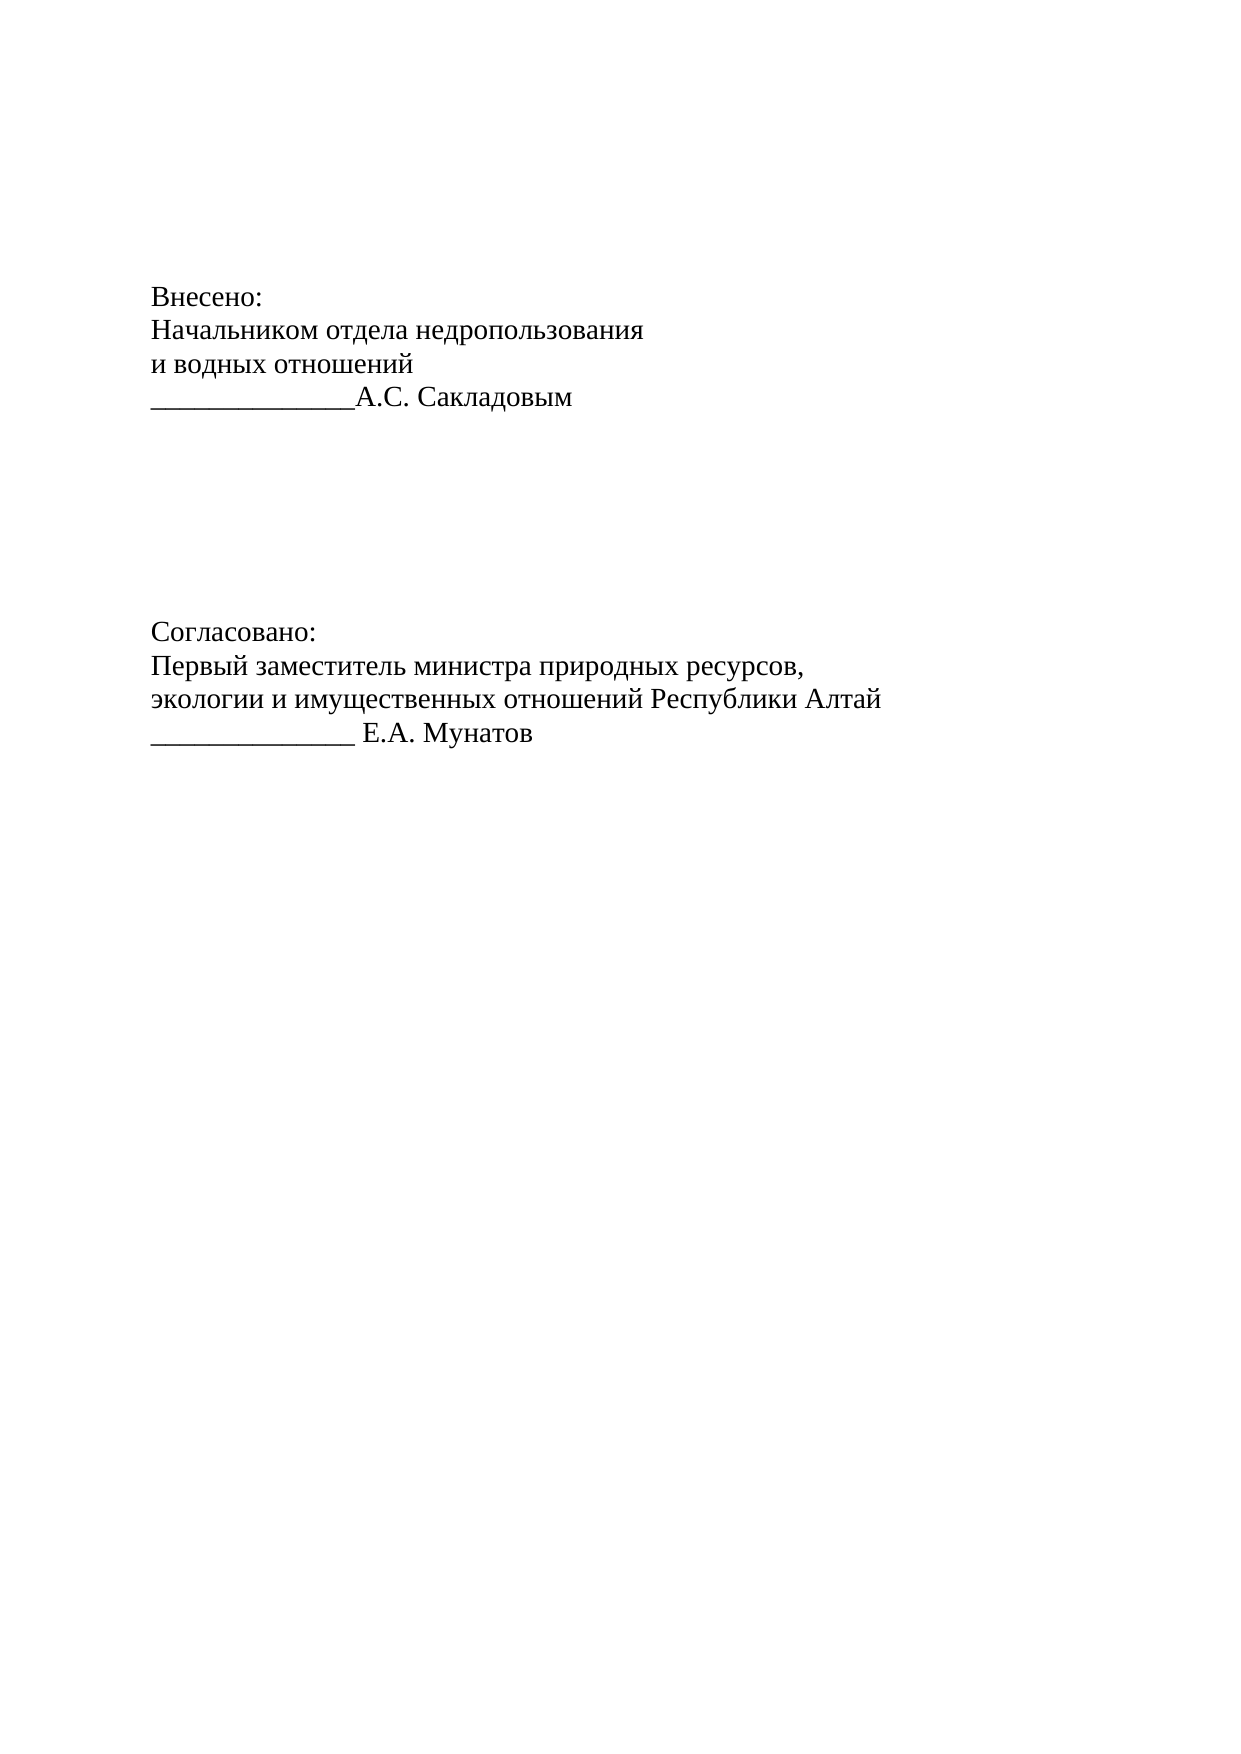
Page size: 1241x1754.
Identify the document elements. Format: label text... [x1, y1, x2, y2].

text Первый заместитель министра природных ресурсов, [151, 648, 1152, 681]
text ______________ Е.А. Мунатов [151, 715, 1152, 748]
text и водных отношений [151, 346, 1152, 379]
text Начальником отдела недропользования [151, 312, 1152, 346]
text ______________А.С. Сакладовым [151, 379, 1152, 413]
text Внесено: [151, 279, 1152, 312]
text Согласовано: [151, 614, 1152, 648]
text экологии и имущественных отношений Республики Алтай [151, 681, 1152, 715]
